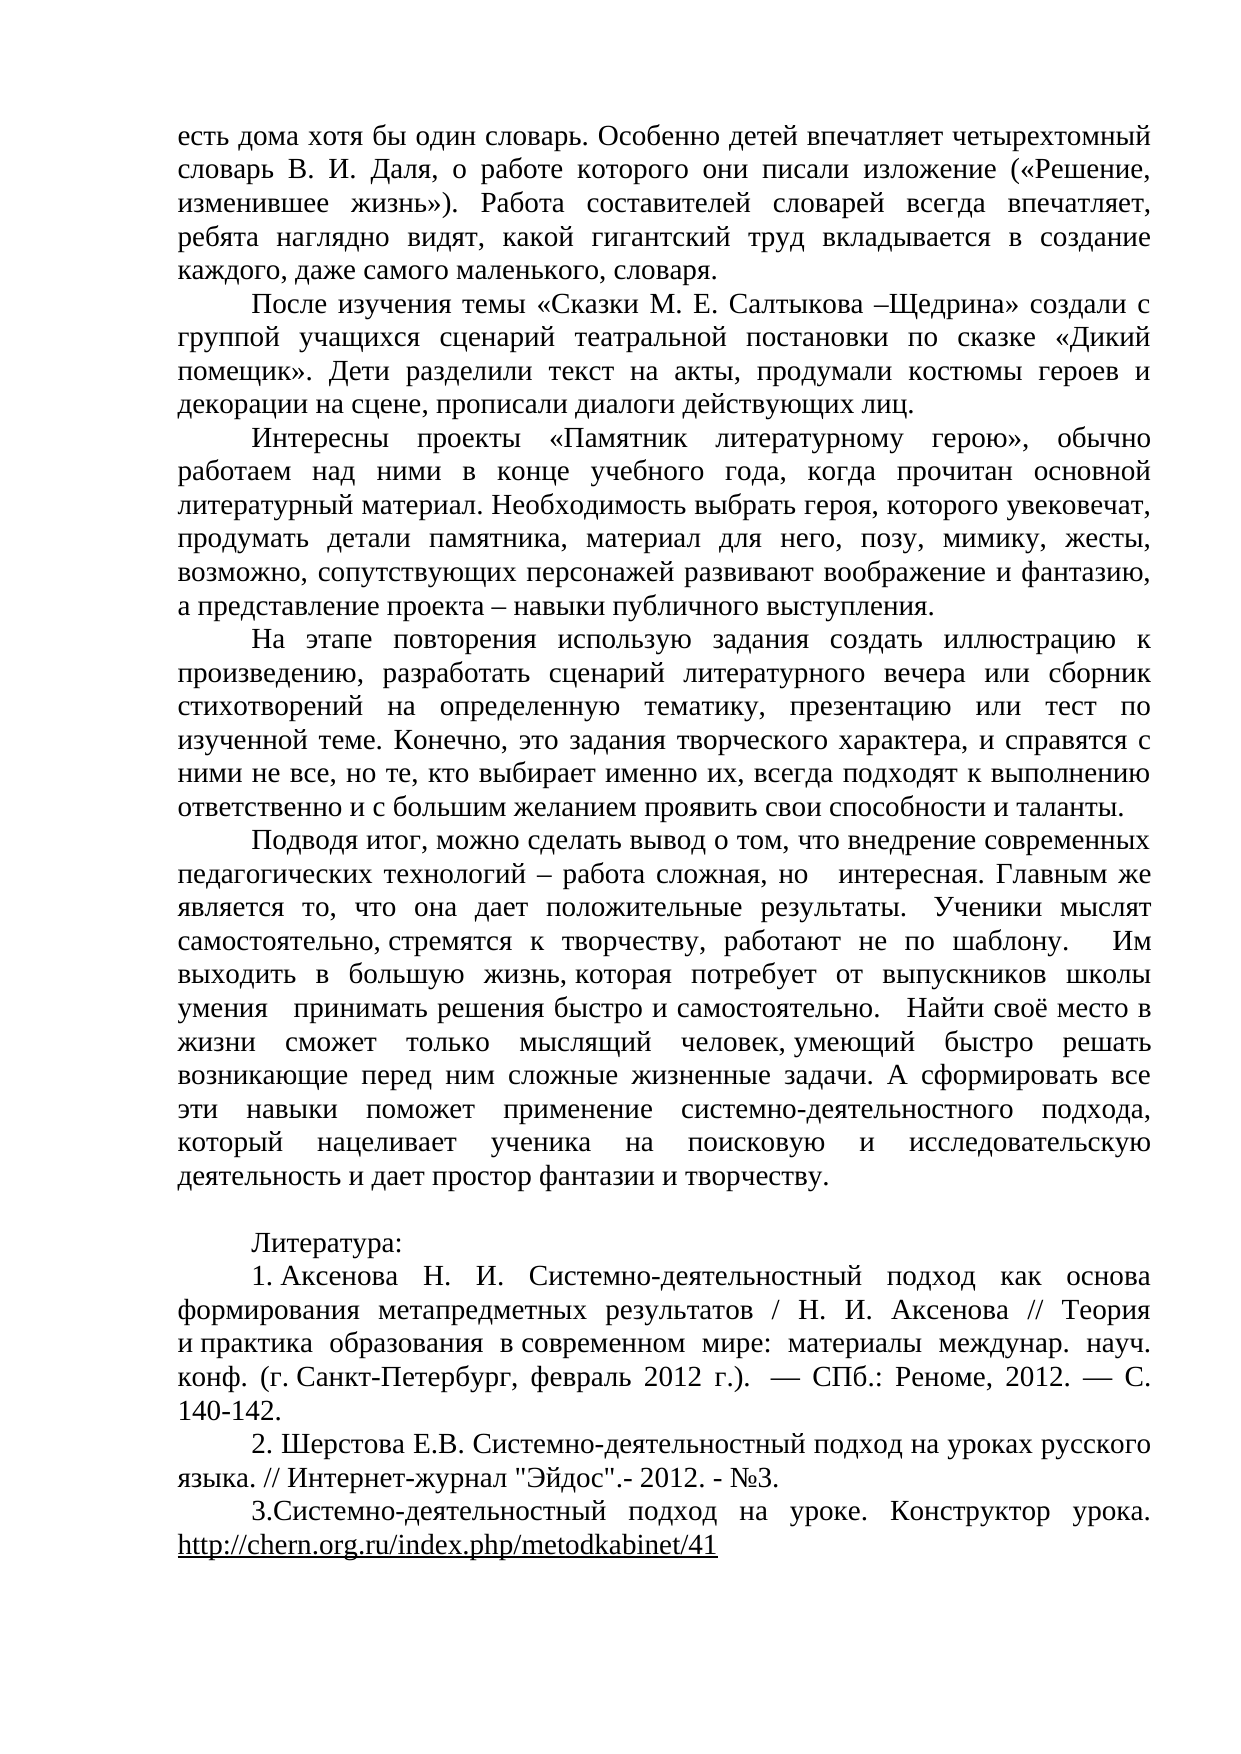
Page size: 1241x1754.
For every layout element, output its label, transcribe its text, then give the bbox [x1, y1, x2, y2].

text После изучения темы «Сказки М. Е. Салтыкова –Щедрина» создали с группой учащихся сценарий театральной постановки по сказке «Дикий помещик». Дети разделили текст на акты, продумали костюмы героев и декорации на сцене, прописали диалоги действующих лиц. [177, 286, 1152, 420]
text 2. Шерстова Е.В. Системно-деятельностный подход на уроках русского языка. // Интернет-журнал "Эйдос".- 2012. - №3. [177, 1426, 1152, 1493]
text Интересны проекты «Памятник литературному герою», обычно работаем над ними в конце учебного года, когда прочитан основной литературный материал. Необходимость выбрать героя, которого увековечат, продумать детали памятника, материал для него, позу, мимику, жесты, возможно, сопутствующих персонажей развивают воображение и фантазию, а представление проекта – навыки публичного выступления. [177, 420, 1152, 621]
text 3.Системно-деятельностный подход на уроке. Конструктор урока. http://chern.org.ru/index.php/metodkabinet/41 [177, 1493, 1152, 1560]
text На этапе повторения использую задания создать иллюстрацию к произведению, разработать сценарий литературного вечера или сборник стихотворений на определенную тематику, презентацию или тест по изученной теме. Конечно, это задания творческого характера, и справятся с ними не все, но те, кто выбирает именно их, всегда подходят к выполнению ответственно и с большим желанием проявить свои способности и таланты. [177, 621, 1152, 822]
text Литература: [177, 1225, 1152, 1258]
text 1. Аксенова Н. И. Системно-деятельностный подход как основа формирования метапредметных результатов / Н. И. Аксенова // Теория и практика образования в современном мире: материалы междунар. науч. конф. (г. Санкт-Петербург, февраль 2012 г.). — СПб.: Реноме, 2012. — С. 140-142. [177, 1258, 1152, 1426]
text Подводя итог, можно сделать вывод о том, что внедрение современных педагогических технологий – работа сложная, но интересная. Главным же является то, что она дает положительные результаты. Ученики мыслят самостоятельно, стремятся к творчеству, работают не по шаблону. Им выходить в большую жизнь, которая потребует от выпускников школы умения принимать решения быстро и самостоятельно. Найти своё место в жизни сможет только мыслящий человек, умеющий быстро решать возникающие перед ним сложные жизненные задачи. А сформировать все эти навыки поможет применение системно-деятельностного подхода, который нацеливает ученика на поисковую и исследовательскую деятельность и дает простор фантазии и творчеству. [177, 822, 1152, 1191]
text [177, 118, 1152, 286]
